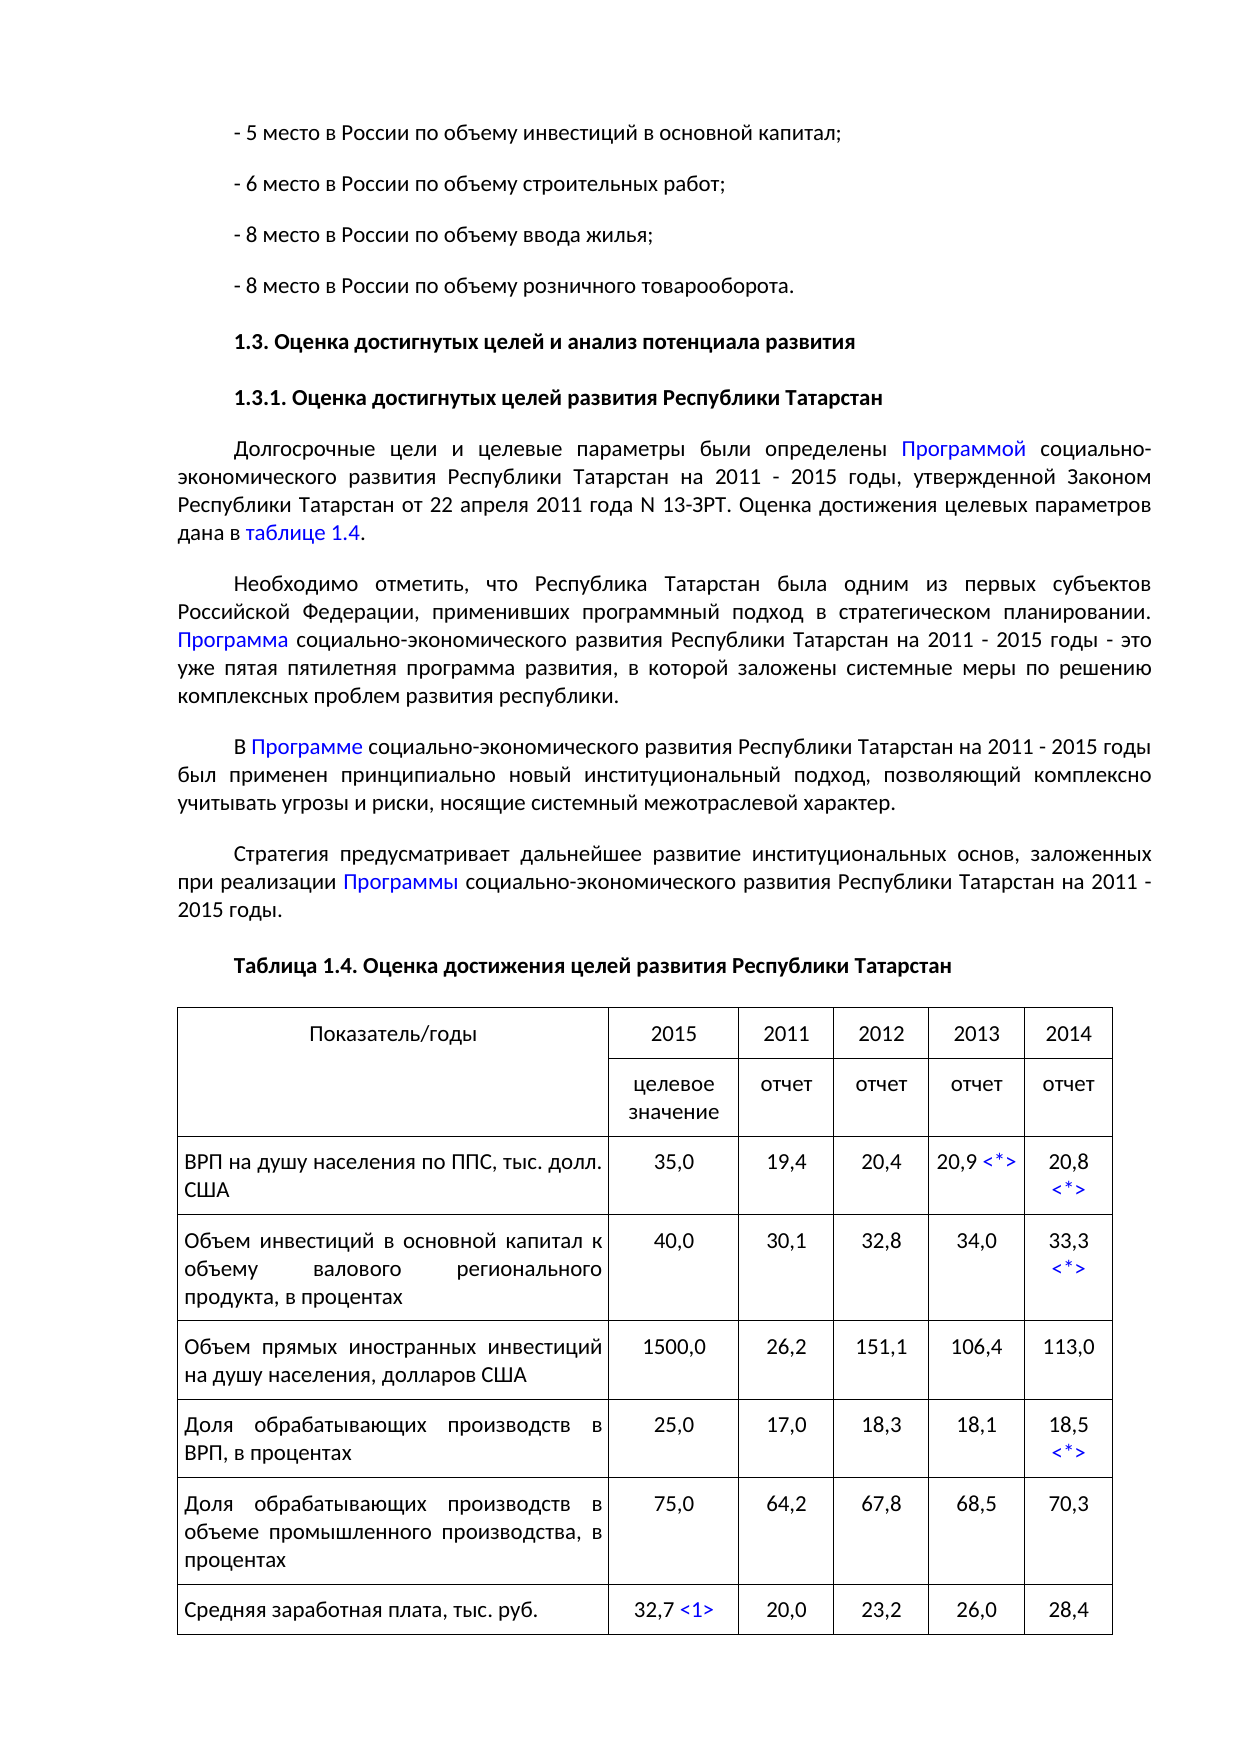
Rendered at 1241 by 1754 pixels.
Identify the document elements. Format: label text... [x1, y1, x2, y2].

table_cell Доля обрабатывающих производств в объеме промышленного производства, в процентах [178, 1478, 608, 1583]
table_cell 70,3 [1025, 1478, 1112, 1583]
table_cell 113,0 [1025, 1321, 1112, 1399]
table_cell отчет [1025, 1059, 1112, 1136]
table_cell целевое значение [609, 1059, 738, 1136]
text - 8 место в России по объему розничного товарооборота. [177, 271, 1152, 299]
table_cell 1500,0 [609, 1321, 738, 1399]
table_header 2014 [1025, 1008, 1112, 1057]
title 1.3.1. Оценка достигнутых целей развития Республики Татарстан [177, 383, 1152, 411]
table_header 2012 [834, 1008, 928, 1057]
text В Программе социально-экономического развития Республики Татарстан на 2011 - 2015 годы был применен принципиально новый институциональный подход, позволяющий комплексно учитывать угрозы и риски, носящие системный межотраслевой характер. [177, 732, 1152, 816]
table_cell отчет [929, 1059, 1024, 1136]
table_cell 151,1 [834, 1321, 928, 1399]
table_cell 33,3 <*> [1025, 1215, 1112, 1320]
table_header 2013 [929, 1008, 1024, 1057]
table_cell Объем прямых иностранных инвестиций на душу населения, долларов США [178, 1321, 608, 1399]
table_cell 26,0 [929, 1585, 1024, 1634]
table_cell 18,1 [929, 1400, 1024, 1477]
table_cell 68,5 [929, 1478, 1024, 1583]
table_cell 18,3 [834, 1400, 928, 1477]
table_cell 20,4 [834, 1137, 928, 1214]
table_cell 20,0 [739, 1585, 833, 1634]
table_cell Объем инвестиций в основной капитал к объему валового регионального продукта, в процентах [178, 1215, 608, 1320]
table_cell 35,0 [609, 1137, 738, 1214]
table_cell 106,4 [929, 1321, 1024, 1399]
table_cell ВРП на душу населения по ППС, тыс. долл. США [178, 1137, 608, 1214]
table_cell 17,0 [739, 1400, 833, 1477]
table_header Показатель/годы [178, 1008, 608, 1136]
table_cell 75,0 [609, 1478, 738, 1583]
table_cell 20,9 <*> [929, 1137, 1024, 1214]
table_cell 67,8 [834, 1478, 928, 1583]
table_cell 23,2 [834, 1585, 928, 1634]
table_cell отчет [834, 1059, 928, 1136]
table_cell 18,5 <*> [1025, 1400, 1112, 1477]
table_cell 26,2 [739, 1321, 833, 1399]
table_header 2011 [739, 1008, 833, 1057]
table_cell 30,1 [739, 1215, 833, 1320]
text Стратегия предусматривает дальнейшее развитие институциональных основ, заложенных при реализации Программы социально-экономического развития Республики Татарстан на 2011 - 2015 годы. [177, 839, 1152, 923]
table_cell 32,7 <1> [609, 1585, 738, 1634]
table_cell отчет [739, 1059, 833, 1136]
table_cell 32,8 [834, 1215, 928, 1320]
text - 6 место в России по объему строительных работ; [177, 169, 1152, 197]
table_header 2015 [609, 1008, 738, 1057]
text Долгосрочные цели и целевые параметры были определены Программой социально-экономического развития Республики Татарстан на 2011 - 2015 годы, утвержденной Законом Республики Татарстан от 22 апреля 2011 года N 13-ЗРТ. Оценка достижения целевых параметров дана в таблице 1.4. [177, 434, 1152, 546]
text - 5 место в России по объему инвестиций в основной капитал; [177, 118, 1152, 146]
table_cell Доля обрабатывающих производств в ВРП, в процентах [178, 1400, 608, 1477]
table_cell 64,2 [739, 1478, 833, 1583]
table_cell 28,4 [1025, 1585, 1112, 1634]
title Таблица 1.4. Оценка достижения целей развития Республики Татарстан [177, 951, 1152, 979]
table_cell Средняя заработная плата, тыс. руб. [178, 1585, 608, 1634]
text Необходимо отметить, что Республика Татарстан была одним из первых субъектов Российской Федерации, применивших программный подход в стратегическом планировании. Программа социально-экономического развития Республики Татарстан на 2011 - 2015 годы - это уже пятая пятилетняя программа развития, в которой заложены системные меры по решению комплексных проблем развития республики. [177, 569, 1152, 709]
table_cell 40,0 [609, 1215, 738, 1320]
text - 8 место в России по объему ввода жилья; [177, 220, 1152, 248]
title 1.3. Оценка достигнутых целей и анализ потенциала развития [177, 327, 1152, 355]
table_cell 34,0 [929, 1215, 1024, 1320]
table_cell 19,4 [739, 1137, 833, 1214]
table_cell 20,8 <*> [1025, 1137, 1112, 1214]
table_cell 25,0 [609, 1400, 738, 1477]
